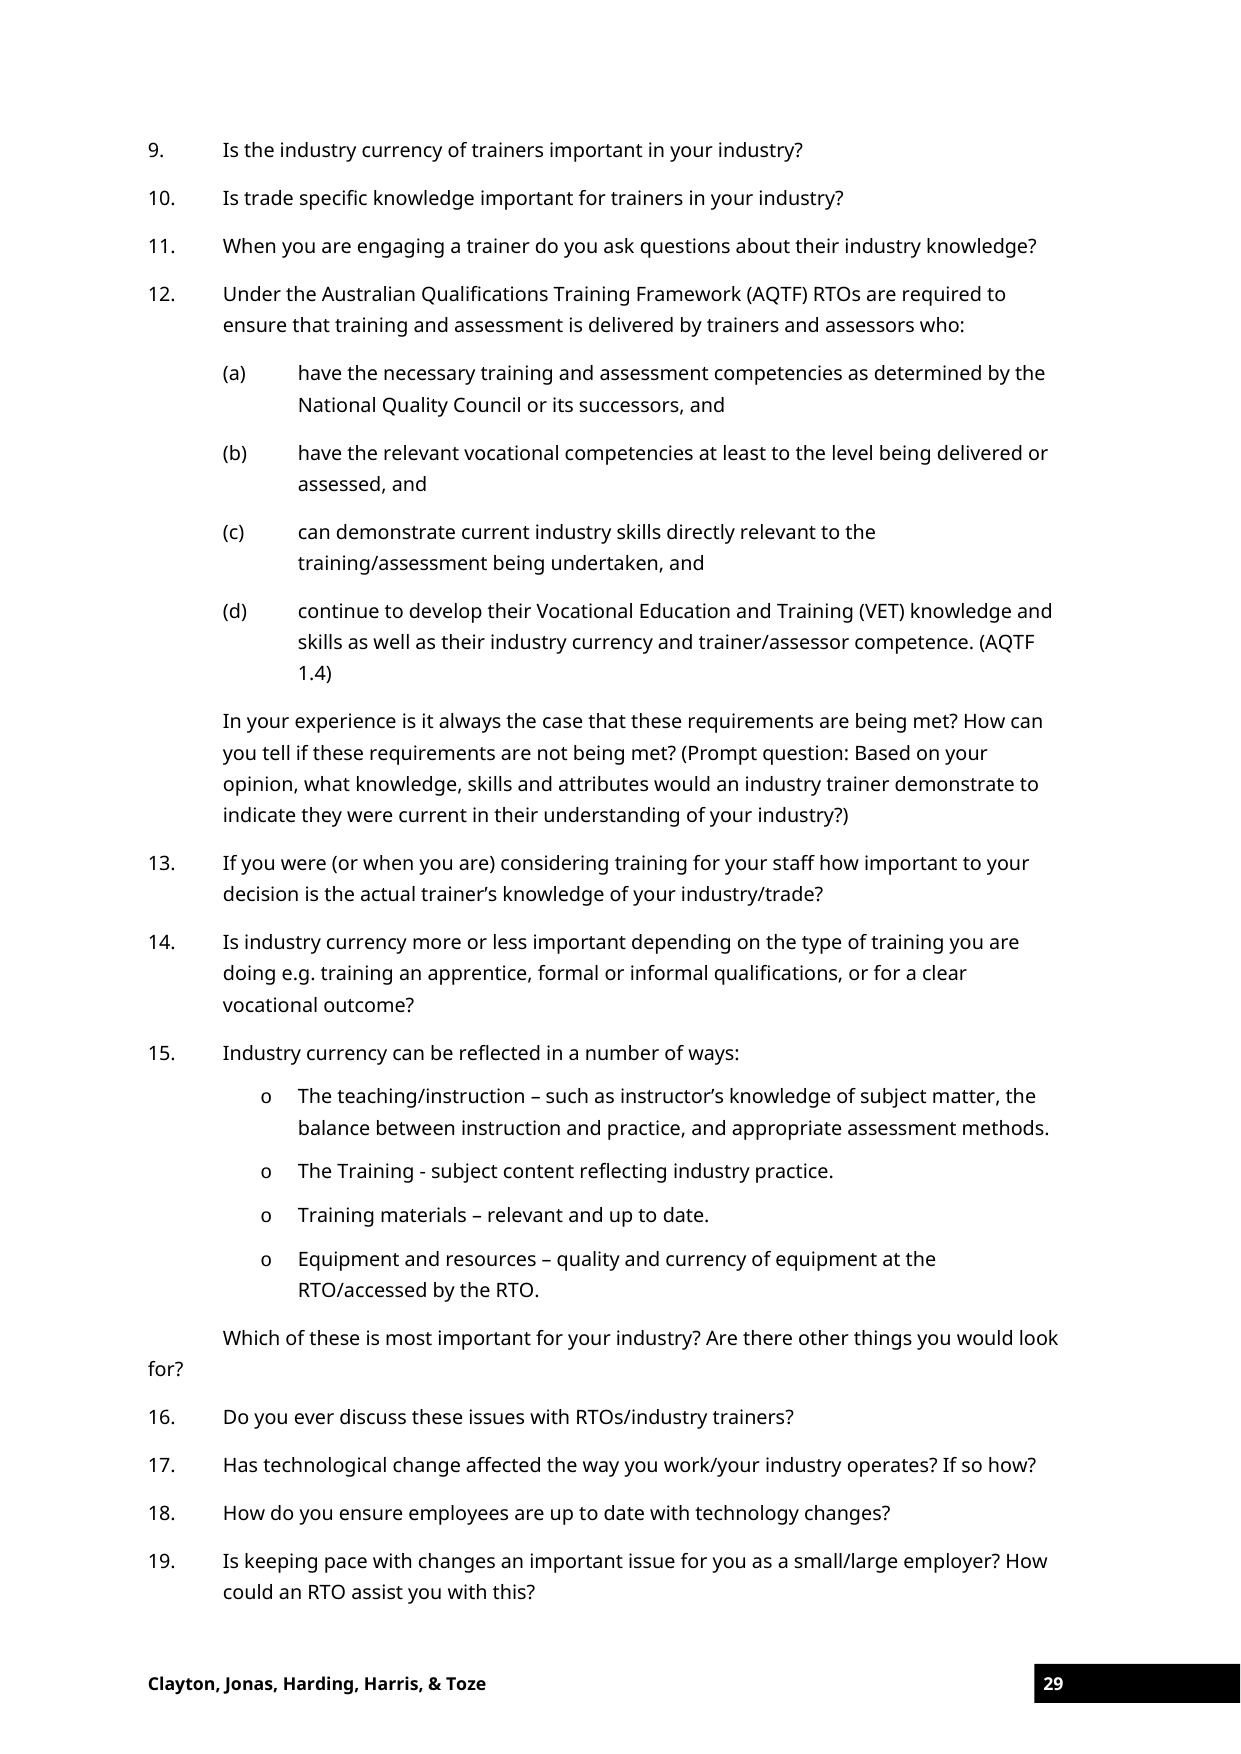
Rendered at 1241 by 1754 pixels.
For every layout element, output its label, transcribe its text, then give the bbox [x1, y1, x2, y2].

text 14. Is industry currency more or less important depending on the type of training you are doing e.g. training an apprentice, formal or informal qualifications, or for a clear vocational outcome? [148, 924, 1063, 1018]
text (b) have the relevant vocational competencies at least to the level being delivered or assessed, and [223, 435, 1063, 497]
text 10. Is trade specific knowledge important for trainers in your industry? [148, 181, 1063, 212]
text (c) can demonstrate current industry skills directly relevant to the training/assessment being undertaken, and [223, 514, 1063, 577]
text 19. Is keeping pace with changes an important issue for you as a small/large employer? How could an RTO assist you with this? [148, 1543, 1063, 1606]
text (a) have the necessary training and assessment competencies as determined by the National Quality Council or its successors, and [223, 356, 1063, 418]
text 16. Do you ever discuss these issues with RTOs/industry trainers? [148, 1399, 1063, 1431]
text 12. Under the Australian Qualifications Training Framework (AQTF) RTOs are required to ensure that training and assessment is delivered by trainers and assessors who: [148, 277, 1063, 339]
text 17. Has technological change affected the way you work/your industry operates? If so how? [148, 1447, 1063, 1479]
list The Training - subject content reflecting industry practice. [260, 1154, 1063, 1185]
text 18. How do you ensure employees are up to date with technology changes? [148, 1495, 1063, 1527]
text 15. Industry currency can be reflected in a number of ways: [148, 1035, 1063, 1066]
list Equipment and resources – quality and currency of equipment at the RTO/accessed by the RTO. [260, 1241, 1063, 1304]
text (d) continue to develop their Vocational Education and Training (VET) knowledge and skills as well as their industry currency and trainer/assessor competence. (AQTF 1.4) [223, 593, 1063, 687]
list The teaching/instruction – such as instructor’s knowledge of subject matter, the balance between instruction and practice, and appropriate assessment methods. [260, 1079, 1063, 1141]
list Training materials – relevant and up to date. [260, 1197, 1063, 1229]
text 9. Is the industry currency of trainers important in your industry? [148, 133, 1063, 164]
text 13. If you were (or when you are) considering training for your staff how important to your decision is the actual trainer’s knowledge of your industry/trade? [148, 845, 1063, 908]
text Which of these is most important for your industry? Are there other things you would look for? [148, 1320, 1063, 1383]
text In your experience is it always the case that these requirements are being met? How can you tell if these requirements are not being met? (Prompt question: Based on your opinion, what knowledge, skills and attributes would an industry trainer demonstrate to indicate they were current in their understanding of your industry?) [223, 704, 1063, 829]
text 11. When you are engaging a trainer do you ask questions about their industry knowledge? [148, 229, 1063, 260]
